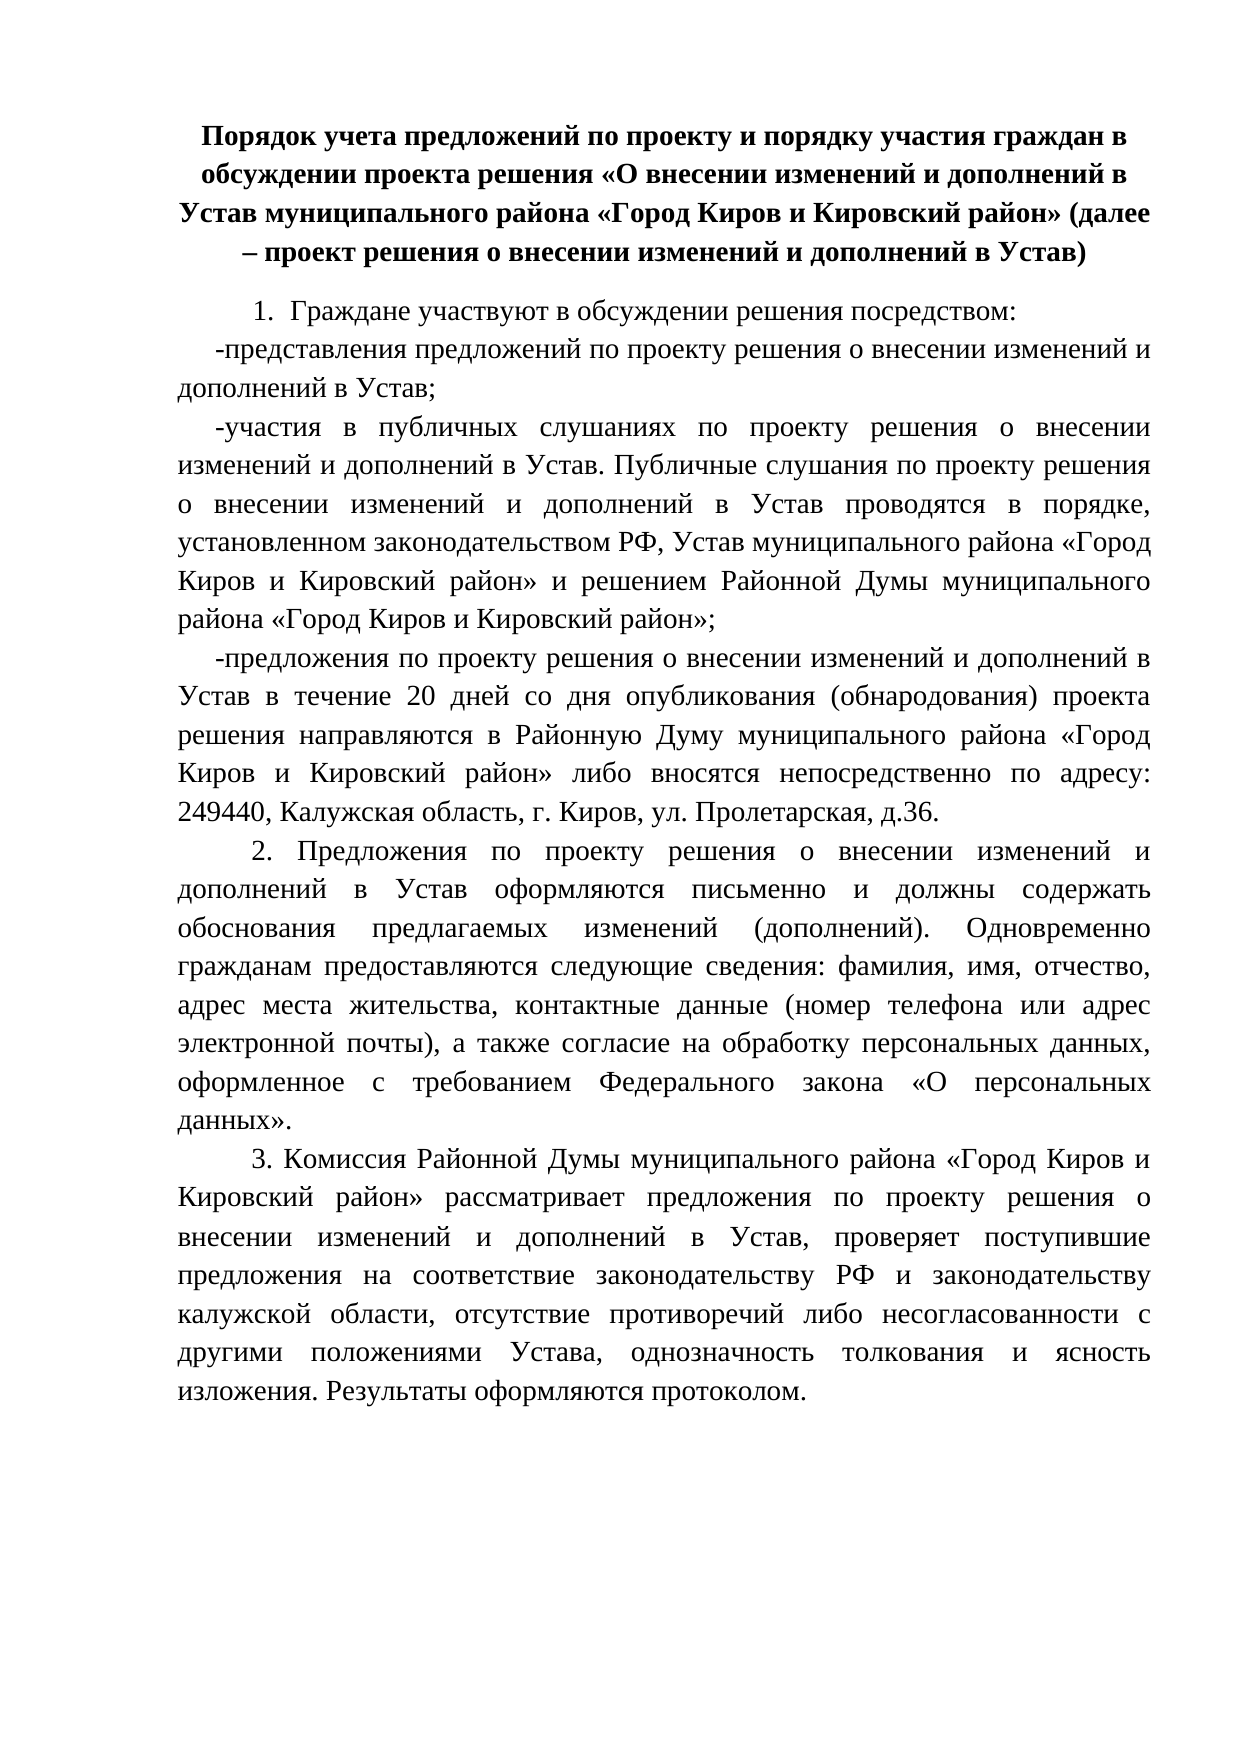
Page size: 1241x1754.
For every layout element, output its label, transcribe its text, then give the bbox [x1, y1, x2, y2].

list Граждане участвуют в обсуждении решения посредством: [252, 293, 1152, 327]
list 3. Комиссия Районной Думы муниципального района «Город Киров и Кировский район» рассматривает предложения по проекту решения о внесении изменений и дополнений в Устав, проверяет поступившие предложения на соответствие законодательству РФ и законодательству калужской области, отсутствие противоречий либо несогласованности с другими положениями Устава, однозначность толкования и ясность изложения. Результаты оформляются протоколом. [177, 1141, 1152, 1406]
list -представления предложений по проекту решения о внесении изменений и дополнений в Устав; [177, 332, 1152, 404]
list -участия в публичных слушаниях по проекту решения о внесении изменений и дополнений в Устав. Публичные слушания по проекту решения о внесении изменений и дополнений в Устав проводятся в порядке, установленном законодательством РФ, Устав муниципального района «Город Киров и Кировский район» и решением Районной Думы муниципального района «Город Киров и Кировский район»; [177, 409, 1152, 635]
list 2. Предложения по проекту решения о внесении изменений и дополнений в Устав оформляются письменно и должны содержать обоснования предлагаемых изменений (дополнений). Одновременно гражданам предоставляются следующие сведения: фамилия, имя, отчество, адрес места жительства, контактные данные (номер телефона или адрес электронной почты), а также согласие на обработку персональных данных, оформленное с требованием Федерального закона «О персональных данных». [177, 833, 1152, 1136]
list -предложения по проекту решения о внесении изменений и дополнений в Устав в течение 20 дней со дня опубликования (обнародования) проекта решения направляются в Районную Думу муниципального района «Город Киров и Кировский район» либо вносятся непосредственно по адресу: 249440, Калужская область, г. Киров, ул. Пролетарская, д.36. [177, 640, 1152, 828]
text Порядок учета предложений по проекту и порядку участия граждан в обсуждении проекта решения «О внесении изменений и дополнений в Устав муниципального района «Город Киров и Кировский район» (далее – проект решения о внесении изменений и дополнений в Устав) [177, 118, 1152, 267]
